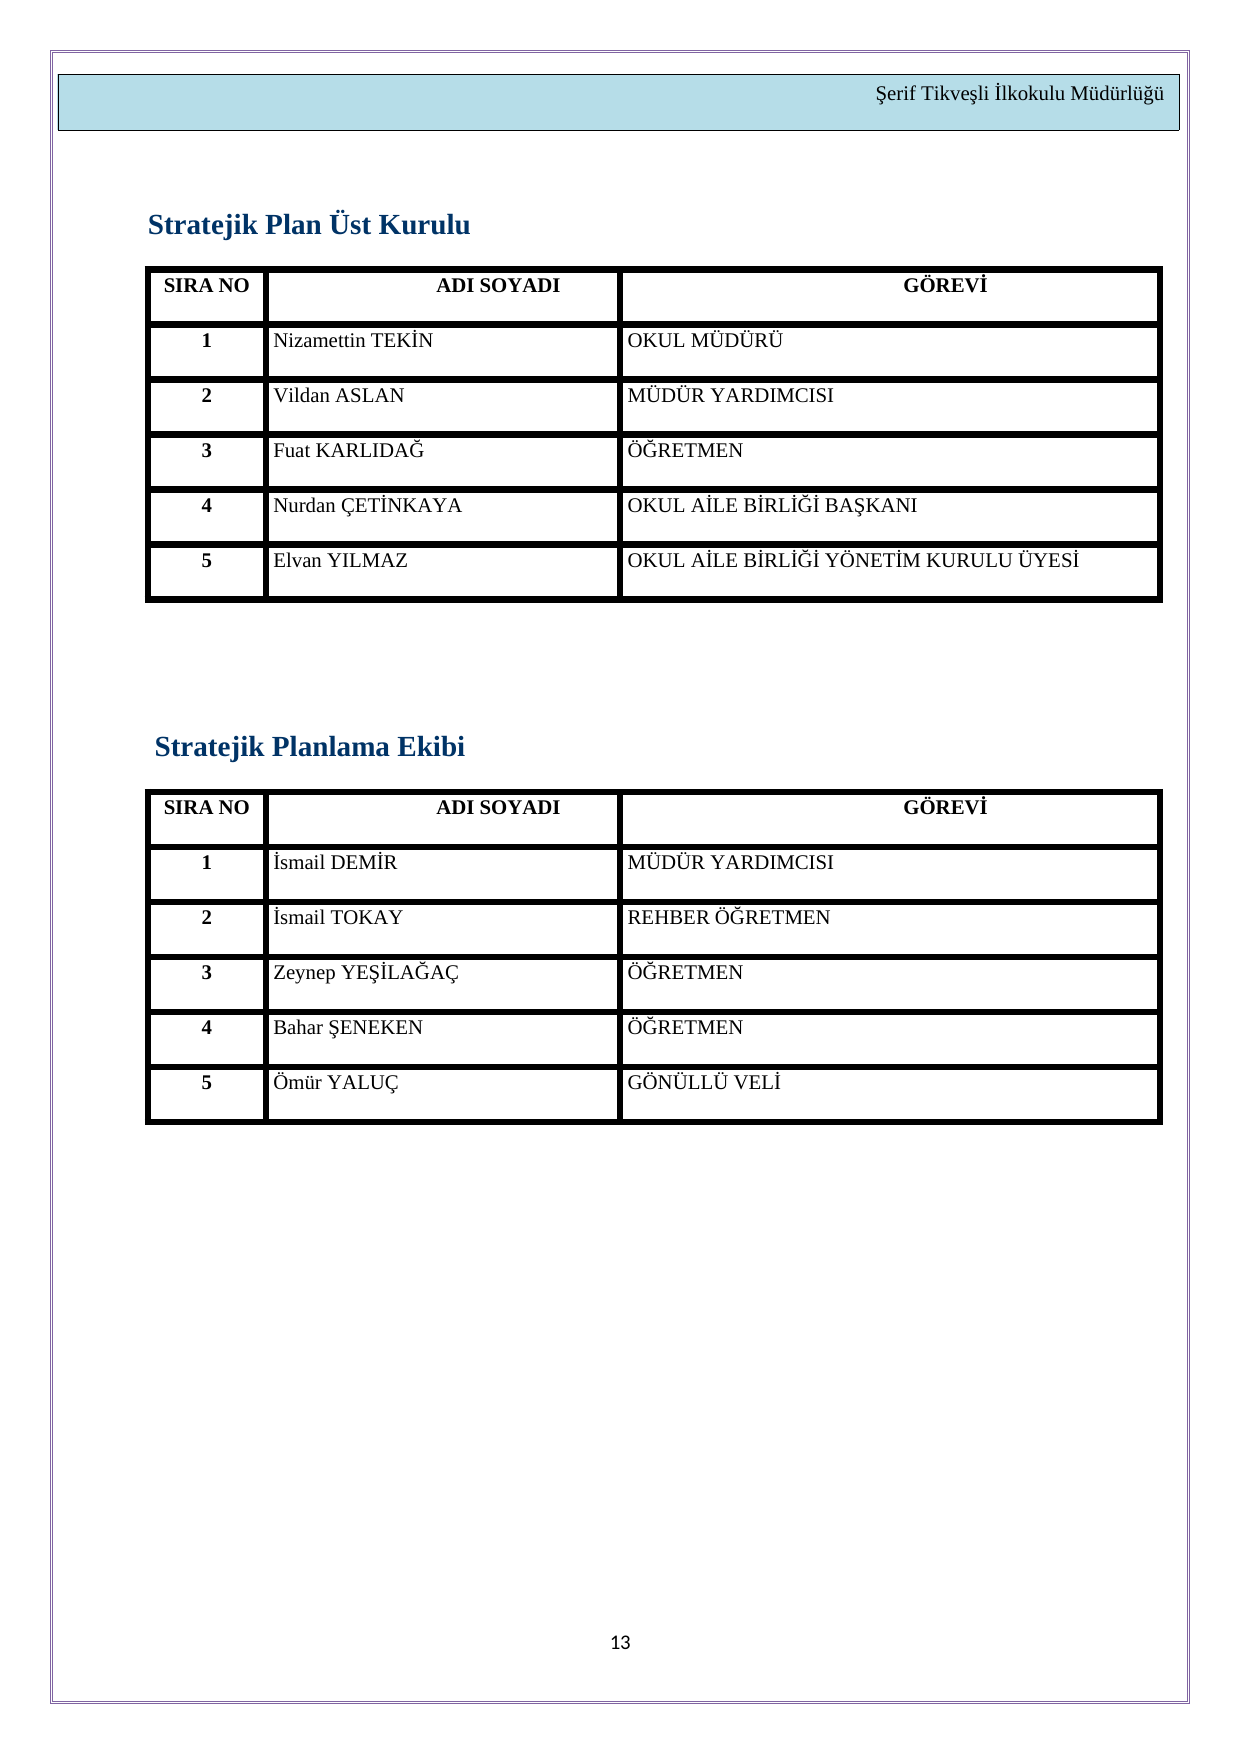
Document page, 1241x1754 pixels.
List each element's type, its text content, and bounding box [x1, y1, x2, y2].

table_cell İsmail TOKAY [269, 905, 617, 954]
table_cell OKUL MÜDÜRÜ [623, 328, 1157, 376]
table_header SIRA NO [151, 795, 263, 844]
table_cell 2 [151, 905, 263, 954]
table_cell 4 [151, 1015, 263, 1064]
table_cell 5 [151, 1070, 263, 1119]
table_cell Vildan ASLAN [269, 383, 617, 431]
table_cell 3 [151, 960, 263, 1009]
table_cell ÖĞRETMEN [623, 960, 1157, 1009]
table_header ADI SOYADI [269, 273, 617, 321]
table_cell Elvan YILMAZ [269, 548, 617, 596]
table_header ADI SOYADI [269, 795, 617, 844]
table_cell 1 [151, 850, 263, 899]
table_cell Nizamettin TEKİN [269, 328, 617, 376]
table_cell Ömür YALUÇ [269, 1070, 617, 1119]
table_cell Zeynep YEŞİLAĞAÇ [269, 960, 617, 1009]
table_cell MÜDÜR YARDIMCISI [623, 383, 1157, 431]
table_header SIRA NO [151, 273, 263, 321]
text Stratejik Plan Üst Kurulu [148, 207, 1093, 241]
table_header GÖREVİ [623, 795, 1157, 844]
table_cell 5 [151, 548, 263, 596]
table_cell 4 [151, 493, 263, 541]
table_cell REHBER ÖĞRETMEN [623, 905, 1157, 954]
table_cell İsmail DEMİR [269, 850, 617, 899]
table_cell Bahar ŞENEKEN [269, 1015, 617, 1064]
table_cell ÖĞRETMEN [623, 438, 1157, 486]
table_cell GÖNÜLLÜ VELİ [623, 1070, 1157, 1119]
table_cell Fuat KARLIDAĞ [269, 438, 617, 486]
table_cell ÖĞRETMEN [623, 1015, 1157, 1064]
table_cell Nurdan ÇETİNKAYA [269, 493, 617, 541]
table_cell OKUL AİLE BİRLİĞİ BAŞKANI [623, 493, 1157, 541]
table_header GÖREVİ [623, 273, 1157, 321]
table_cell OKUL AİLE BİRLİĞİ YÖNETİM KURULU ÜYESİ [623, 548, 1157, 596]
table_cell 1 [151, 328, 263, 376]
table_cell 2 [151, 383, 263, 431]
table_cell MÜDÜR YARDIMCISI [623, 850, 1157, 899]
text Stratejik Planlama Ekibi [148, 729, 1093, 763]
table_cell 3 [151, 438, 263, 486]
